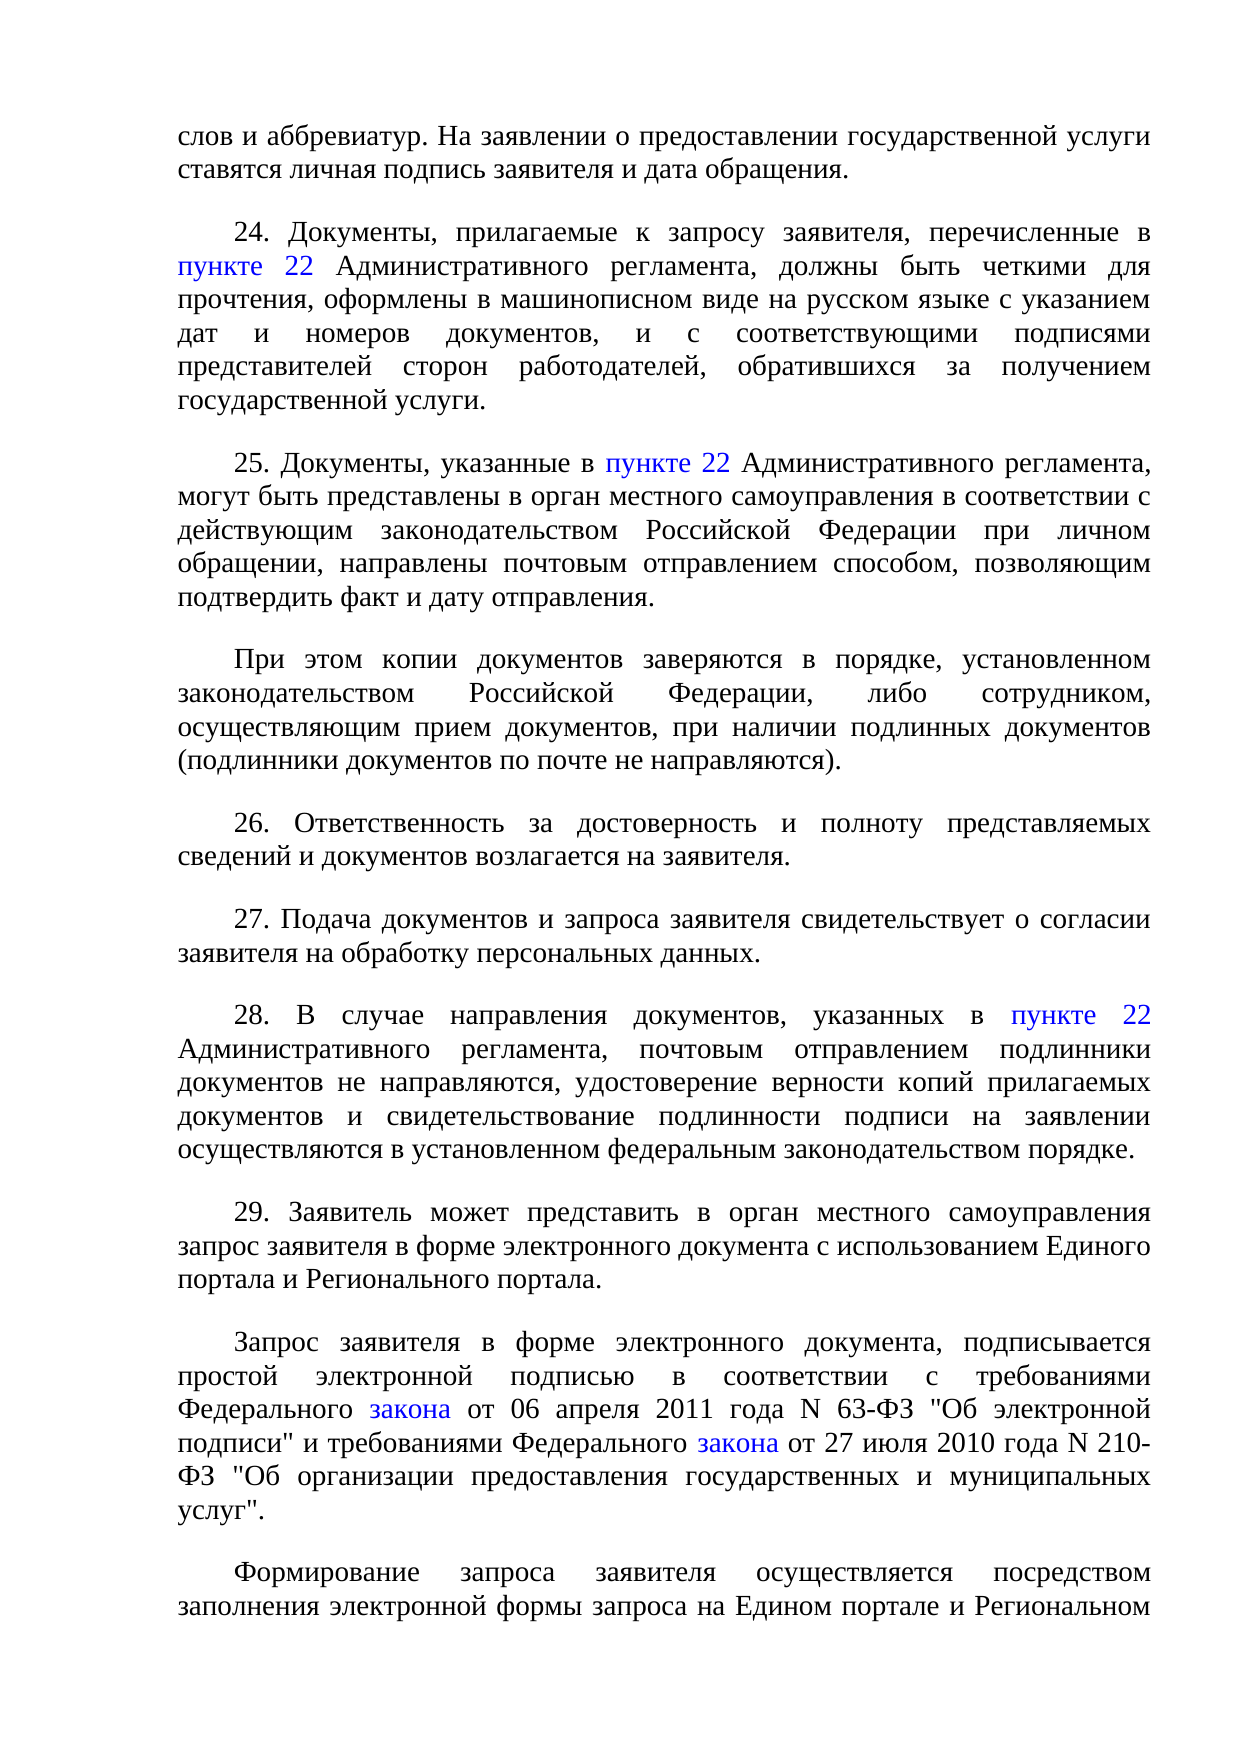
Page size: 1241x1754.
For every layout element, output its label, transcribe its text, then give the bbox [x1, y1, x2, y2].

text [177, 1554, 1152, 1622]
text При этом копии документов заверяются в порядке, установленном законодательством Российской Федерации, либо сотрудником, осуществляющим прием документов, при наличии подлинных документов (подлинники документов по почте не направляются). [177, 642, 1152, 776]
text 25. Документы, указанные в пункте 22 Административного регламента, могут быть представлены в орган местного самоуправления в соответствии с действующим законодательством Российской Федерации при личном обращении, направлены почтовым отправлением способом, позволяющим подтвердить факт и дату отправления. [177, 445, 1152, 612]
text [177, 118, 1152, 185]
text 26. Ответственность за достоверность и полноту представляемых сведений и документов возлагается на заявителя. [177, 805, 1152, 872]
text 28. В случае направления документов, указанных в пункте 22 Административного регламента, почтовым отправлением подлинники документов не направляются, удостоверение верности копий прилагаемых документов и свидетельствование подлинности подписи на заявлении осуществляются в установленном федеральным законодательством порядке. [177, 997, 1152, 1165]
text 29. Заявитель может представить в орган местного самоуправления запрос заявителя в форме электронного документа с использованием Единого портала и Регионального портала. [177, 1194, 1152, 1295]
text 27. Подача документов и запроса заявителя свидетельствует о согласии заявителя на обработку персональных данных. [177, 901, 1152, 968]
text Запрос заявителя в форме электронного документа, подписывается простой электронной подписью в соответствии с требованиями Федерального закона от 06 апреля 2011 года N 63-ФЗ "Об электронной подписи" и требованиями Федерального закона от 27 июля 2010 года N 210-ФЗ "Об организации предоставления государственных и муниципальных услуг". [177, 1324, 1152, 1525]
text 24. Документы, прилагаемые к запросу заявителя, перечисленные в пункте 22 Административного регламента, должны быть четкими для прочтения, оформлены в машинописном виде на русском языке с указанием дат и номеров документов, и с соответствующими подписями представителей сторон работодателей, обратившихся за получением государственной услуги. [177, 214, 1152, 416]
